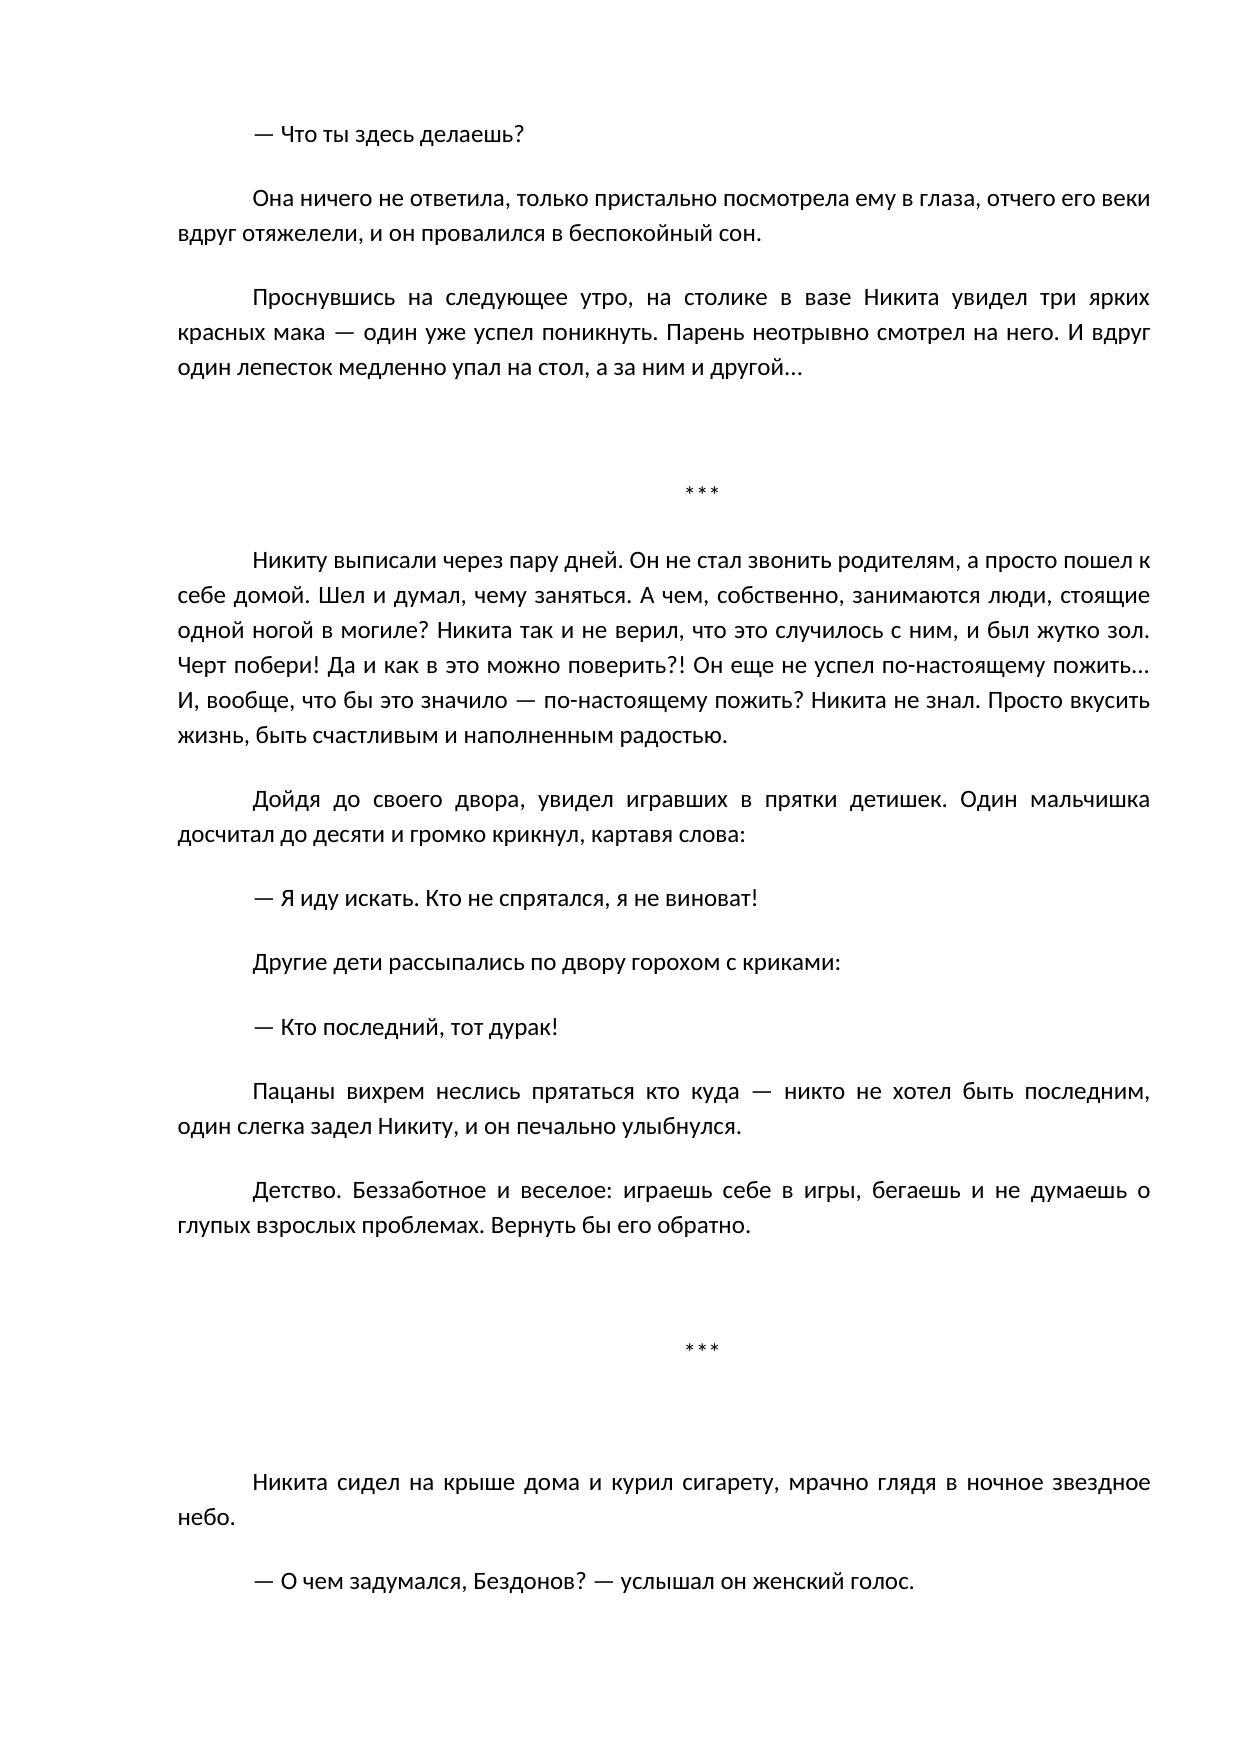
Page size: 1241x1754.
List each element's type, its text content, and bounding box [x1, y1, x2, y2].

text Дойдя до своего двора, увидел игравших в прятки детишек. Один мальчишка досчитал до десяти и громко крикнул, картавя слова: [177, 783, 1152, 849]
text *** [177, 1337, 1152, 1368]
text Проснувшись на следующее утро, на столике в вазе Никита увидел три ярких красных мака — один уже успел поникнуть. Парень неотрывно смотрел на него. И вдруг один лепесток медленно упал на стол, а за ним и другой... [177, 281, 1152, 382]
text — Я иду искать. Кто не спрятался, я не виноват! [177, 882, 1152, 913]
text Никиту выписали через пару дней. Он не стал звонить родителям, а просто пошел к себе домой. Шел и думал, чему заняться. А чем, собственно, занимаются люди, стоящие одной ногой в могиле? Никита так и не верил, что это случилось с ним, и был жутко зол. Черт побери! Да и как в это можно поверить?! Он еще не успел по-настоящему пожить... И, вообще, что бы это значило — по-настоящему пожить? Никита не знал. Просто вкусить жизнь, быть счастливым и наполненным радостью. [177, 544, 1152, 749]
text Другие дети рассыпались по двору горохом с криками: [177, 946, 1152, 977]
text — Что ты здесь делаешь? [177, 118, 1152, 149]
text Пацаны вихрем неслись прятаться кто куда — никто не хотел быть последним, один слегка задел Никиту, и он печально улыбнулся. [177, 1075, 1152, 1140]
text Детство. Беззаботное и веселое: играешь себе в игры, бегаешь и не думаешь о глупых взрослых проблемах. Вернуть бы его обратно. [177, 1174, 1152, 1239]
text *** [177, 480, 1152, 510]
text Никита сидел на крыше дома и курил сигарету, мрачно глядя в ночное звездное небо. [177, 1466, 1152, 1531]
text Она ничего не ответила, только пристально посмотрела ему в глаза, отчего его веки вдруг отяжелели, и он провалился в беспокойный сон. [177, 182, 1152, 248]
text — О чем задумался, Бездонов? — услышал он женский голос. [177, 1565, 1152, 1595]
text — Кто последний, тот дурак! [177, 1011, 1152, 1041]
